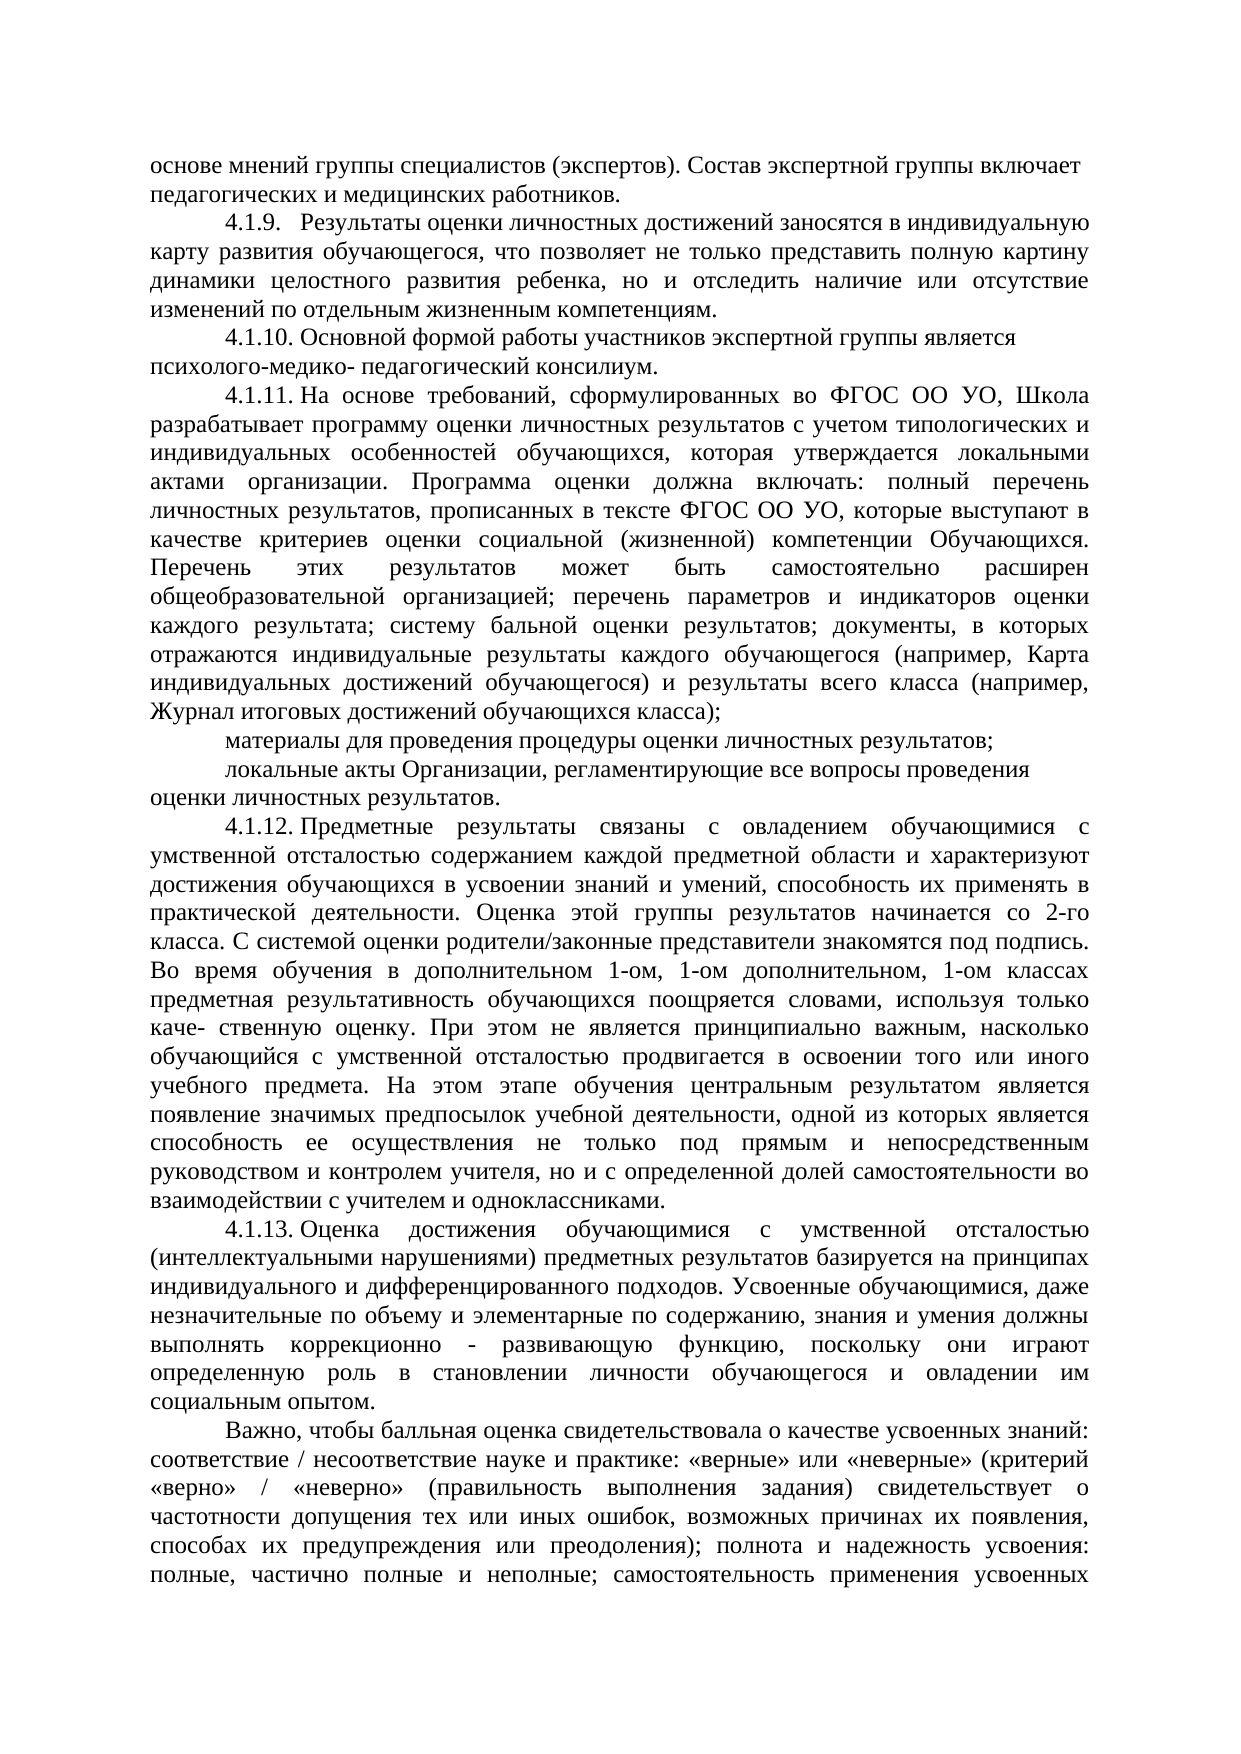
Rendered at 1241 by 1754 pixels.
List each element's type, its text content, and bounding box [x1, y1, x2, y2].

text материалы для проведения процедуры оценки личностных результатов; [150, 725, 1090, 754]
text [150, 1415, 1090, 1587]
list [150, 150, 1090, 207]
list На основе требований, сформулированных во ФГОС ОО УО, Школа разрабатывает программу оценки личностных результатов с учетом типологических и индивидуальных особенностей обучающихся, которая утверждается локальными актами организации. Программа оценки должна включать: полный перечень личностных результатов, прописанных в тексте ФГОС ОО УО, которые выступают в качестве критериев оценки социальной (жизненной) компетенции Обучающихся. Перечень этих результатов может быть самостоятельно расширен общеобразовательной организацией; перечень параметров и индикаторов оценки каждого результата; систему бальной оценки результатов; документы, в которых отражаются индивидуальные результаты каждого обучающегося (например, Карта индивидуальных достижений обучающегося) и результаты всего класса (например, Журнал итоговых достижений обучающихся класса); [150, 380, 1090, 725]
list Основной формой работы участников экспертной группы является психолого-медико- педагогический консилиум. [150, 322, 1090, 380]
text локальные акты Организации, регламентирующие все вопросы проведения оценки личностных результатов. [150, 754, 1090, 811]
list Оценка достижения обучающимися с умственной отсталостью (интеллектуальными нарушениями) предметных результатов базируется на принципах индивидуального и дифференцированного подходов. Усвоенные обучающимися, даже незначительные по объему и элементарные по содержанию, знания и умения должны выполнять коррекционно - развивающую функцию, поскольку они играют определенную роль в становлении личности обучающегося и овладении им социальным опытом. [150, 1214, 1090, 1415]
list Результаты оценки личностных достижений заносятся в индивидуальную карту развития обучающегося, что позволяет не только представить полную картину динамики целостного развития ребенка, но и отследить наличие или отсутствие изменений по отдельным жизненным компетенциям. [150, 207, 1090, 322]
list Предметные результаты связаны с овладением обучающимися с умственной отсталостью содержанием каждой предметной области и характеризуют достижения обучающихся в усвоении знаний и умений, способность их применять в практической деятельности. Оценка этой группы результатов начинается со 2-го класса. С системой оценки родители/законные представители знакомятся под подпись. Во время обучения в дополнительном 1-ом, 1-ом дополнительном, 1-ом классах предметная результативность обучающихся поощряется словами, используя только каче- ственную оценку. При этом не является принципиально важным, насколько обучающийся с умственной отсталостью продвигается в освоении того или иного учебного предмета. На этом этапе обучения центральным результатом является появление значимых предпосылок учебной деятельности, одной из которых является способность ее осуществления не только под прямым и непосредственным руководством и контролем учителя, но и с определенной долей самостоятельности во взаимодействии с учителем и одноклассниками. [150, 811, 1090, 1214]
